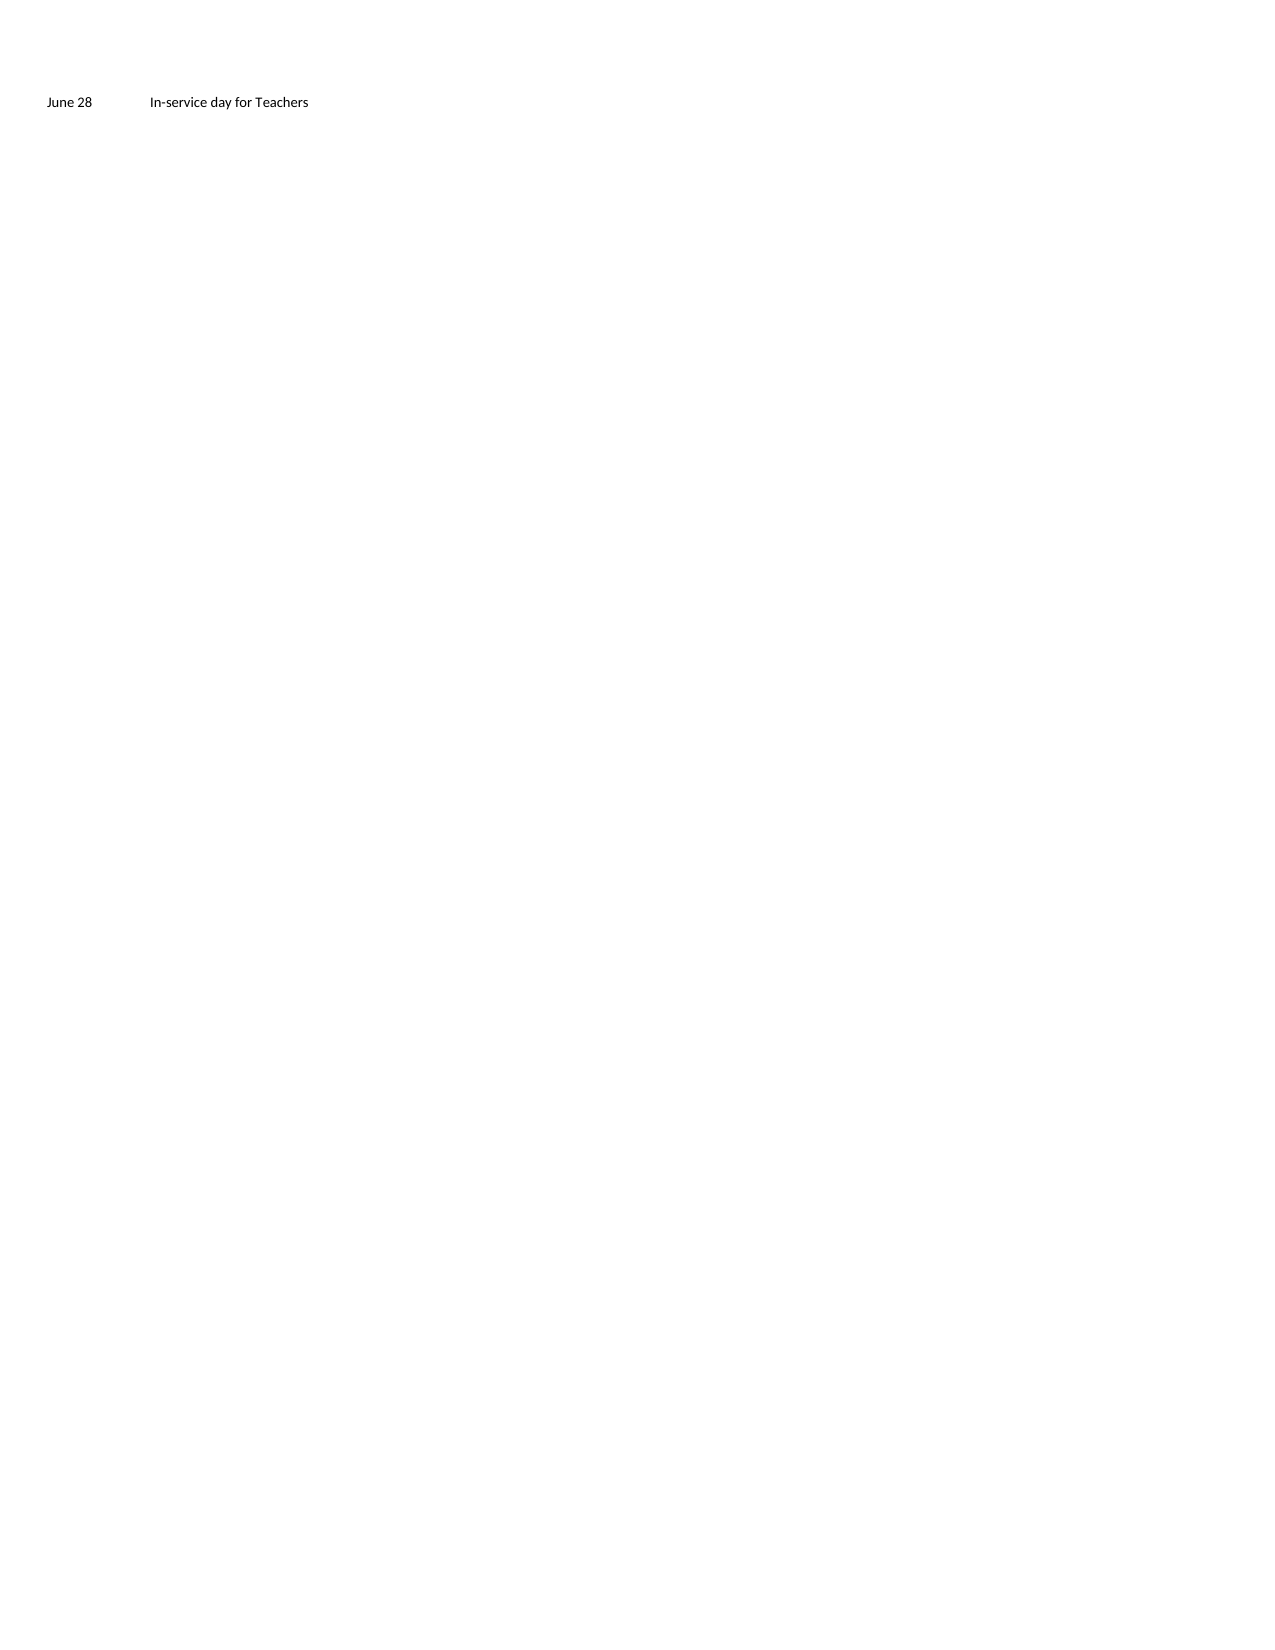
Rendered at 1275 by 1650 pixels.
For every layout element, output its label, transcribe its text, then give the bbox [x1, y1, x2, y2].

text June 28 In-service day for Teachers [47, 75, 422, 111]
